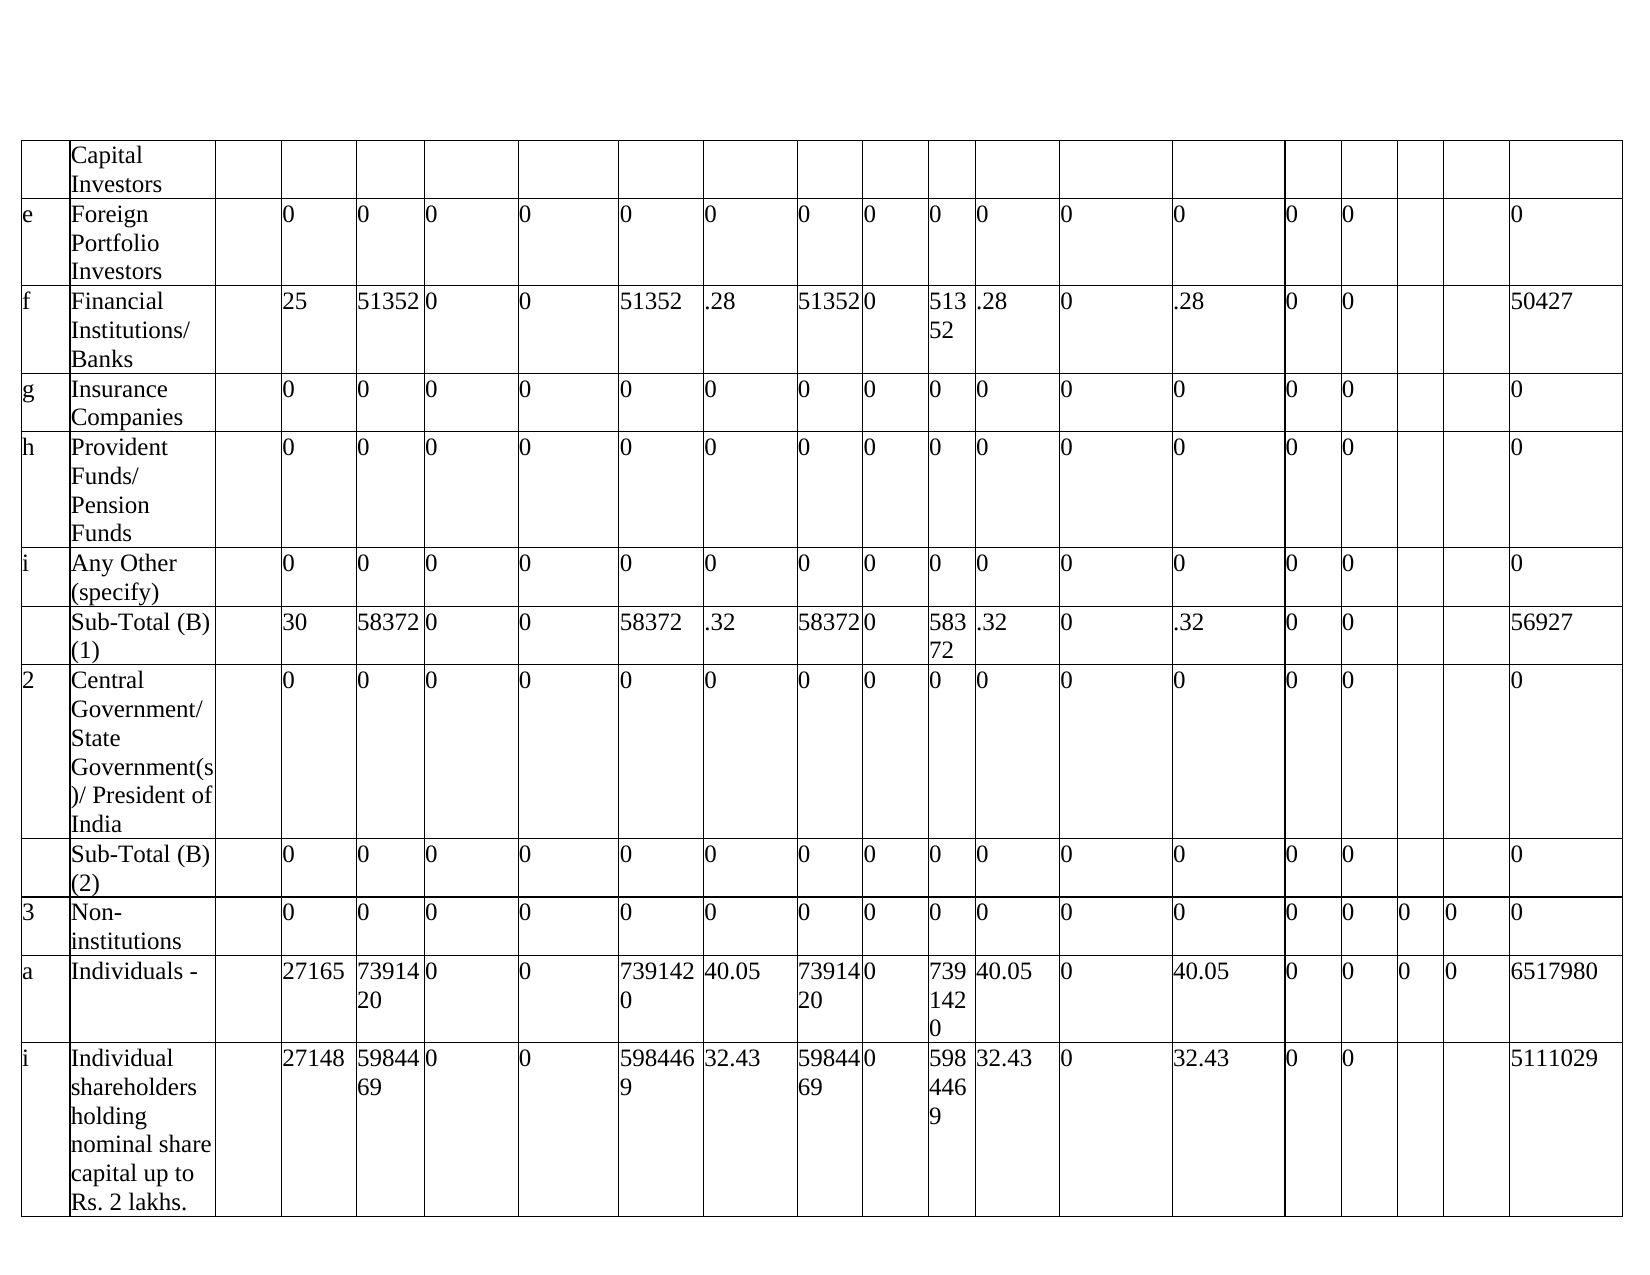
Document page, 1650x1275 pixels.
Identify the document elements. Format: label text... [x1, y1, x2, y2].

table_cell 0 [1173, 141, 1284, 198]
table_cell 0 [282, 839, 356, 896]
table_cell 0 [1173, 374, 1284, 431]
table_cell 0 [425, 839, 518, 896]
table_cell 0 [425, 286, 518, 373]
table_cell 0 [929, 199, 975, 285]
table_cell h [22, 432, 69, 547]
table_cell 0 [425, 141, 518, 198]
table_cell 51352 [798, 286, 862, 373]
table_cell 0 [1510, 141, 1622, 198]
table_cell 27165 [282, 956, 356, 1042]
table_cell 0 [1444, 898, 1509, 955]
table_cell [216, 665, 281, 838]
table_cell 51352 [619, 286, 703, 373]
table_cell i [22, 548, 69, 606]
table_cell 0 [704, 548, 797, 606]
table_cell 0 [519, 607, 618, 664]
table_cell 0 [1510, 432, 1622, 547]
table_cell 0 [1060, 898, 1172, 955]
table_cell .28 [1173, 286, 1284, 373]
table_cell 0 [1286, 548, 1341, 606]
table_cell [1444, 199, 1509, 285]
table_cell 40.05 [1173, 956, 1284, 1042]
table_cell 0 [1286, 839, 1341, 896]
table_cell Any Other (specify) [71, 548, 215, 606]
table_cell 0 [976, 199, 1059, 285]
table_cell 0 [357, 141, 424, 198]
table_cell 0 [1342, 548, 1397, 606]
table_cell 25 [282, 286, 356, 373]
table_cell 0 [1286, 141, 1341, 198]
table_cell [22, 839, 69, 896]
table_cell [216, 548, 281, 606]
table_cell Insurance Companies [71, 374, 215, 431]
table_cell 0 [282, 141, 356, 198]
table_cell Central Government/ State Government(s)/ President of India [71, 665, 215, 838]
table_cell 0 [863, 665, 928, 838]
table_cell 50427 [1510, 286, 1622, 373]
table_cell [216, 839, 281, 896]
table_cell 0 [357, 839, 424, 896]
table_cell 0 [519, 839, 618, 896]
table_cell 0 [929, 141, 975, 198]
table_cell 0 [929, 374, 975, 431]
table_cell [22, 607, 69, 664]
table_cell 0 [282, 432, 356, 547]
table_cell .32 [704, 607, 797, 664]
table_cell .32 [976, 607, 1059, 664]
table_cell 0 [976, 898, 1059, 955]
table_cell 0 [357, 665, 424, 838]
table_cell 0 [1286, 956, 1341, 1042]
table_cell 0 [282, 898, 356, 955]
table_cell 0 [1060, 199, 1172, 285]
table_cell 0 [863, 1043, 928, 1216]
table_cell [1444, 374, 1509, 431]
table_cell 0 [863, 607, 928, 664]
table_cell 0 [619, 665, 703, 838]
table_cell 0 [1342, 199, 1397, 285]
table_cell [216, 286, 281, 373]
table_cell 0 [1286, 199, 1341, 285]
table_cell 0 [619, 548, 703, 606]
table_cell d [22, 141, 69, 198]
table_cell 0 [1286, 374, 1341, 431]
table_cell 0 [1286, 1043, 1341, 1216]
table_cell 0 [704, 141, 797, 198]
table_cell 0 [929, 665, 975, 838]
table_cell [1444, 665, 1509, 838]
table_cell 0 [1286, 607, 1341, 664]
table_cell 0 [519, 956, 618, 1042]
table_cell [1398, 548, 1443, 606]
table_cell [1398, 141, 1443, 198]
table_cell 0 [1342, 607, 1397, 664]
table_cell [1398, 199, 1443, 285]
table_cell 0 [619, 374, 703, 431]
table_cell 0 [1060, 839, 1172, 896]
table_cell 3 [22, 898, 69, 955]
table_cell 0 [976, 839, 1059, 896]
table_cell 0 [519, 548, 618, 606]
table_cell 0 [1342, 665, 1397, 838]
table_cell 0 [357, 898, 424, 955]
table_cell 0 [357, 432, 424, 547]
table_cell [1444, 548, 1509, 606]
table_cell .32 [1173, 607, 1284, 664]
table_cell [1398, 665, 1443, 838]
table_cell Provident Funds/ Pension Funds [71, 432, 215, 547]
table_cell 0 [1060, 665, 1172, 838]
table_cell 0 [976, 665, 1059, 838]
table_cell 40.05 [704, 956, 797, 1042]
table_cell [1398, 607, 1443, 664]
table_cell 0 [282, 199, 356, 285]
table_cell [1398, 432, 1443, 547]
table_cell 0 [519, 432, 618, 547]
table_cell 0 [282, 665, 356, 838]
table_cell 7391420 [929, 956, 975, 1042]
table_cell 0 [863, 286, 928, 373]
table_cell 0 [425, 548, 518, 606]
table_cell 0 [425, 665, 518, 838]
table_cell Individuals - [71, 956, 215, 1042]
table_cell 0 [425, 898, 518, 955]
table_cell 0 [1173, 839, 1284, 896]
table_cell 0 [863, 548, 928, 606]
table_cell [216, 432, 281, 547]
table_cell 0 [976, 374, 1059, 431]
table_cell Sub-Total (B)(1) [71, 607, 215, 664]
table_cell 0 [1510, 665, 1622, 838]
table_cell [1444, 432, 1509, 547]
table_cell 56927 [1510, 607, 1622, 664]
table_cell e [22, 199, 69, 285]
table_cell 32.43 [1173, 1043, 1284, 1216]
table_cell 0 [863, 374, 928, 431]
table_cell 7391420 [798, 956, 862, 1042]
table_cell 0 [519, 1043, 618, 1216]
table_cell 0 [704, 898, 797, 955]
table_cell 0 [519, 286, 618, 373]
table_cell 0 [1510, 548, 1622, 606]
table_cell 0 [1060, 956, 1172, 1042]
table_cell 0 [519, 665, 618, 838]
table_cell Non-institutions [71, 898, 215, 955]
table_cell 0 [863, 199, 928, 285]
table_cell [216, 199, 281, 285]
table_cell 0 [798, 374, 862, 431]
table_cell 0 [704, 665, 797, 838]
table_cell 0 [704, 199, 797, 285]
table_cell 0 [863, 839, 928, 896]
table_cell Sub-Total (B)(2) [71, 839, 215, 896]
table_cell 0 [1060, 432, 1172, 547]
table_cell 0 [1173, 665, 1284, 838]
table_cell 0 [1342, 286, 1397, 373]
table_cell 0 [425, 607, 518, 664]
table_cell 0 [1342, 141, 1397, 198]
table_cell 0 [1342, 898, 1397, 955]
table_cell 0 [798, 141, 862, 198]
table_cell 0 [863, 956, 928, 1042]
table_cell 0 [704, 839, 797, 896]
table_cell 0 [929, 898, 975, 955]
table_cell 0 [619, 141, 703, 198]
table_cell [216, 1043, 281, 1216]
table_cell 30 [282, 607, 356, 664]
table_cell 7391420 [357, 956, 424, 1042]
table_cell [1444, 286, 1509, 373]
table_cell 0 [798, 548, 862, 606]
table_cell 0 [1286, 432, 1341, 547]
table_cell 0 [1060, 374, 1172, 431]
table_cell 0 [1060, 1043, 1172, 1216]
table_cell [1398, 839, 1443, 896]
table_cell 0 [1060, 548, 1172, 606]
table_cell 0 [798, 839, 862, 896]
table_cell 0 [798, 432, 862, 547]
table_cell 0 [519, 374, 618, 431]
table_cell [1444, 141, 1509, 198]
table_cell .28 [976, 286, 1059, 373]
table_cell 0 [357, 199, 424, 285]
table_cell 40.05 [976, 956, 1059, 1042]
table_cell [1444, 839, 1509, 896]
table_cell [216, 898, 281, 955]
table_cell 58372 [357, 607, 424, 664]
table_cell 0 [519, 898, 618, 955]
table_cell 0 [1510, 839, 1622, 896]
table_cell 0 [1060, 286, 1172, 373]
table_cell 0 [1060, 607, 1172, 664]
table_cell 0 [1342, 432, 1397, 547]
table_cell 0 [1173, 199, 1284, 285]
table_cell 0 [1510, 199, 1622, 285]
table_cell i [22, 1043, 69, 1216]
table_cell 0 [704, 432, 797, 547]
table_cell 0 [976, 548, 1059, 606]
table_cell 0 [798, 898, 862, 955]
table_cell 58372 [619, 607, 703, 664]
table_cell [1398, 374, 1443, 431]
table_cell 51352 [357, 286, 424, 373]
table_cell 5984469 [357, 1043, 424, 1216]
table_cell 0 [976, 141, 1059, 198]
table_cell 0 [1060, 141, 1172, 198]
table_cell 27148 [282, 1043, 356, 1216]
table_cell 51352 [929, 286, 975, 373]
table_cell Financial Institutions/ Banks [71, 286, 215, 373]
table_cell 0 [1398, 956, 1443, 1042]
table_cell 0 [976, 432, 1059, 547]
table_cell 0 [619, 432, 703, 547]
table_cell [1444, 1043, 1509, 1216]
table_cell [216, 607, 281, 664]
table_cell 0 [1173, 432, 1284, 547]
table_cell Foreign Portfolio Investors [71, 199, 215, 285]
table_cell Individual shareholders holding nominal share capital up to Rs. 2 lakhs. [71, 1043, 215, 1216]
table_cell 0 [519, 199, 618, 285]
table_cell 0 [619, 199, 703, 285]
table_cell 0 [1286, 665, 1341, 838]
table_cell 0 [619, 839, 703, 896]
table_cell 6517980 [1510, 956, 1622, 1042]
table_cell [1398, 286, 1443, 373]
table_cell 0 [1173, 898, 1284, 955]
table_cell 5984469 [798, 1043, 862, 1216]
table_cell 0 [425, 956, 518, 1042]
table_cell 58372 [929, 607, 975, 664]
table_cell 0 [357, 548, 424, 606]
table_cell 0 [798, 665, 862, 838]
table_cell [216, 374, 281, 431]
table_cell 0 [863, 141, 928, 198]
table_cell 0 [929, 432, 975, 547]
table_cell 5984469 [929, 1043, 975, 1216]
table_cell 0 [1510, 898, 1622, 955]
table_cell 0 [798, 199, 862, 285]
table_cell 0 [425, 1043, 518, 1216]
table_cell .28 [704, 286, 797, 373]
table_cell 7391420 [619, 956, 703, 1042]
table_cell [216, 956, 281, 1042]
table_cell 0 [425, 374, 518, 431]
table_cell [216, 141, 281, 198]
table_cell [71, 141, 215, 198]
table_cell 0 [425, 199, 518, 285]
table_cell 32.43 [976, 1043, 1059, 1216]
table_cell 32.43 [704, 1043, 797, 1216]
table_cell [1398, 1043, 1443, 1216]
table_cell 0 [863, 432, 928, 547]
table_cell f [22, 286, 69, 373]
table_cell 0 [619, 898, 703, 955]
table_cell 0 [1173, 548, 1284, 606]
table_cell 0 [929, 548, 975, 606]
table_cell 0 [1342, 1043, 1397, 1216]
table_cell 0 [519, 141, 618, 198]
table_cell 0 [1286, 286, 1341, 373]
table_cell 5984469 [619, 1043, 703, 1216]
table_cell 2 [22, 665, 69, 838]
table_cell 0 [1398, 898, 1443, 955]
table_cell 0 [1342, 956, 1397, 1042]
table_cell 0 [282, 374, 356, 431]
table_cell 0 [1444, 956, 1509, 1042]
table_cell 0 [1342, 839, 1397, 896]
table_cell 58372 [798, 607, 862, 664]
table_cell 0 [1286, 898, 1341, 955]
table_cell 0 [357, 374, 424, 431]
table_cell 0 [704, 374, 797, 431]
table_cell 0 [425, 432, 518, 547]
table_cell 0 [1342, 374, 1397, 431]
table_cell a [22, 956, 69, 1042]
table_cell [1444, 607, 1509, 664]
table_cell 0 [1510, 374, 1622, 431]
table_cell 0 [282, 548, 356, 606]
table_cell 0 [929, 839, 975, 896]
table_cell 5111029 [1510, 1043, 1622, 1216]
table_cell 0 [863, 898, 928, 955]
table_cell g [22, 374, 69, 431]
